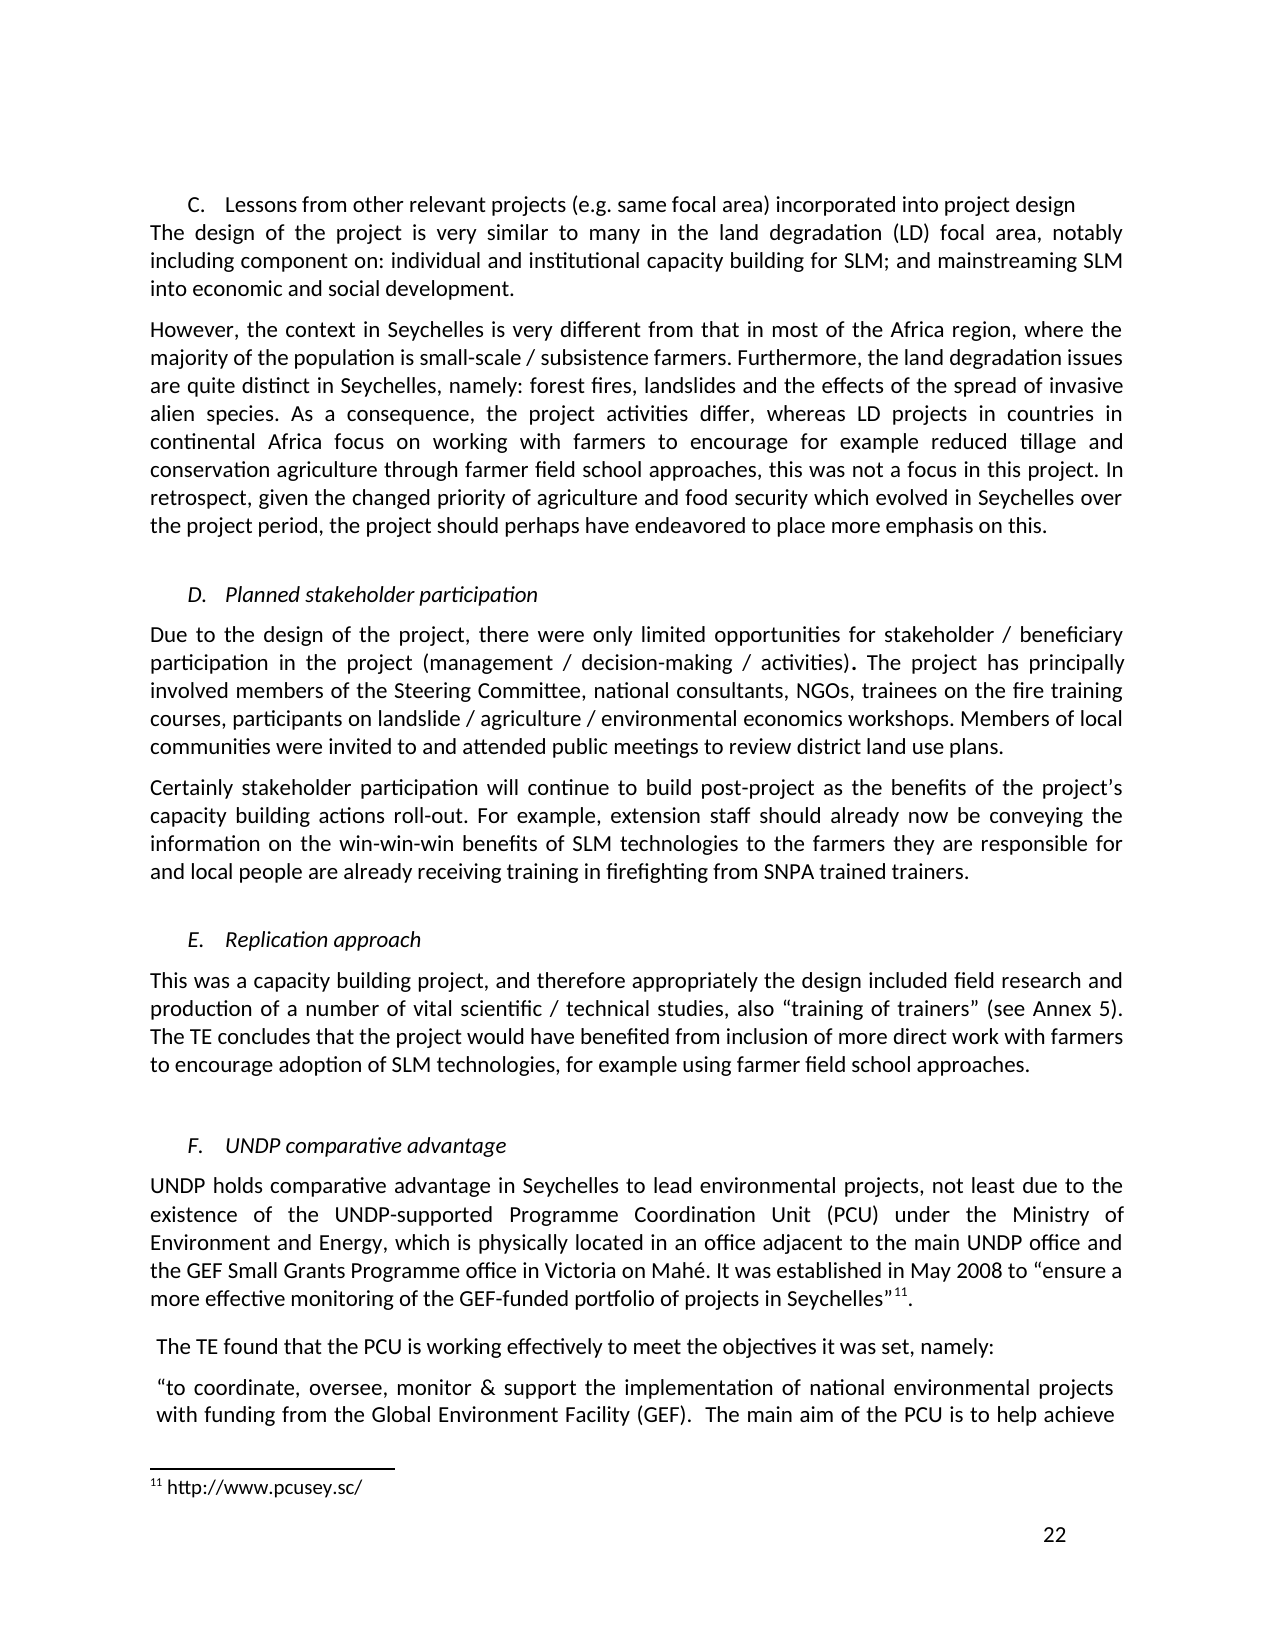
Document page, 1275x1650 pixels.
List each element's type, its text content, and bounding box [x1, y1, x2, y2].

list However, the context in Seychelles is very different from that in most of the Africa region, where the majority of the population is small-scale / subsistence farmers. Furthermore, the land degradation issues are quite distinct in Seychelles, namely: forest fires, landslides and the effects of the spread of invasive alien species. As a consequence, the project activities differ, whereas LD projects in countries in continental Africa focus on working with farmers to encourage for example reduced tillage and conservation agriculture through farmer field school approaches, this was not a focus in this project. In retrospect, given the changed priority of agriculture and food security which evolved in Seychelles over the project period, the project should perhaps have endeavored to place more emphasis on this. [150, 315, 1125, 539]
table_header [149, 1324, 1123, 1436]
list Lessons from other relevant projects (e.g. same focal area) incorporated into project design [187, 191, 1125, 218]
text Certainly stakeholder participation will continue to build post-project as the benefits of the project’s capacity building actions roll-out. For example, extension staff should already now be conveying the information on the win-win-win benefits of SLM technologies to the farmers they are responsible for and local people are already receiving training in firefighting from SNPA trained trainers. [150, 773, 1125, 885]
text This was a capacity building project, and therefore appropriately the design included field research and production of a number of vital scientific / technical studies, also “training of trainers” (see Annex 5). The TE concludes that the project would have benefited from inclusion of more direct work with farmers to encourage adoption of SLM technologies, for example using farmer field school approaches. [150, 966, 1125, 1078]
list Planned stakeholder participation [187, 580, 1125, 608]
text UNDP holds comparative advantage in Seychelles to lead environmental projects, not least due to the existence of the UNDP-supported Programme Coordination Unit (PCU) under the Ministry of Environment and Energy, which is physically located in an office adjacent to the main UNDP office and the GEF Small Grants Programme office in Victoria on Mahé. It was established in May 2008 to “ensure a more effective monitoring of the GEF-funded portfolio of projects in Seychelles”. [150, 1172, 1125, 1312]
list UNDP comparative advantage [187, 1131, 1125, 1159]
text Due to the design of the project, there were only limited opportunities for stakeholder / beneficiary participation in the project (management / decision-making / activities). The project has principally involved members of the Steering Committee, national consultants, NGOs, trainees on the fire training courses, participants on landslide / agriculture / environmental economics workshops. Members of local communities were invited to and attended public meetings to review district land use plans. [150, 620, 1125, 760]
list Replication approach [187, 926, 1125, 953]
list The design of the project is very similar to many in the land degradation (LD) focal area, notably including component on: individual and institutional capacity building for SLM; and mainstreaming SLM into economic and social development. [150, 218, 1125, 303]
